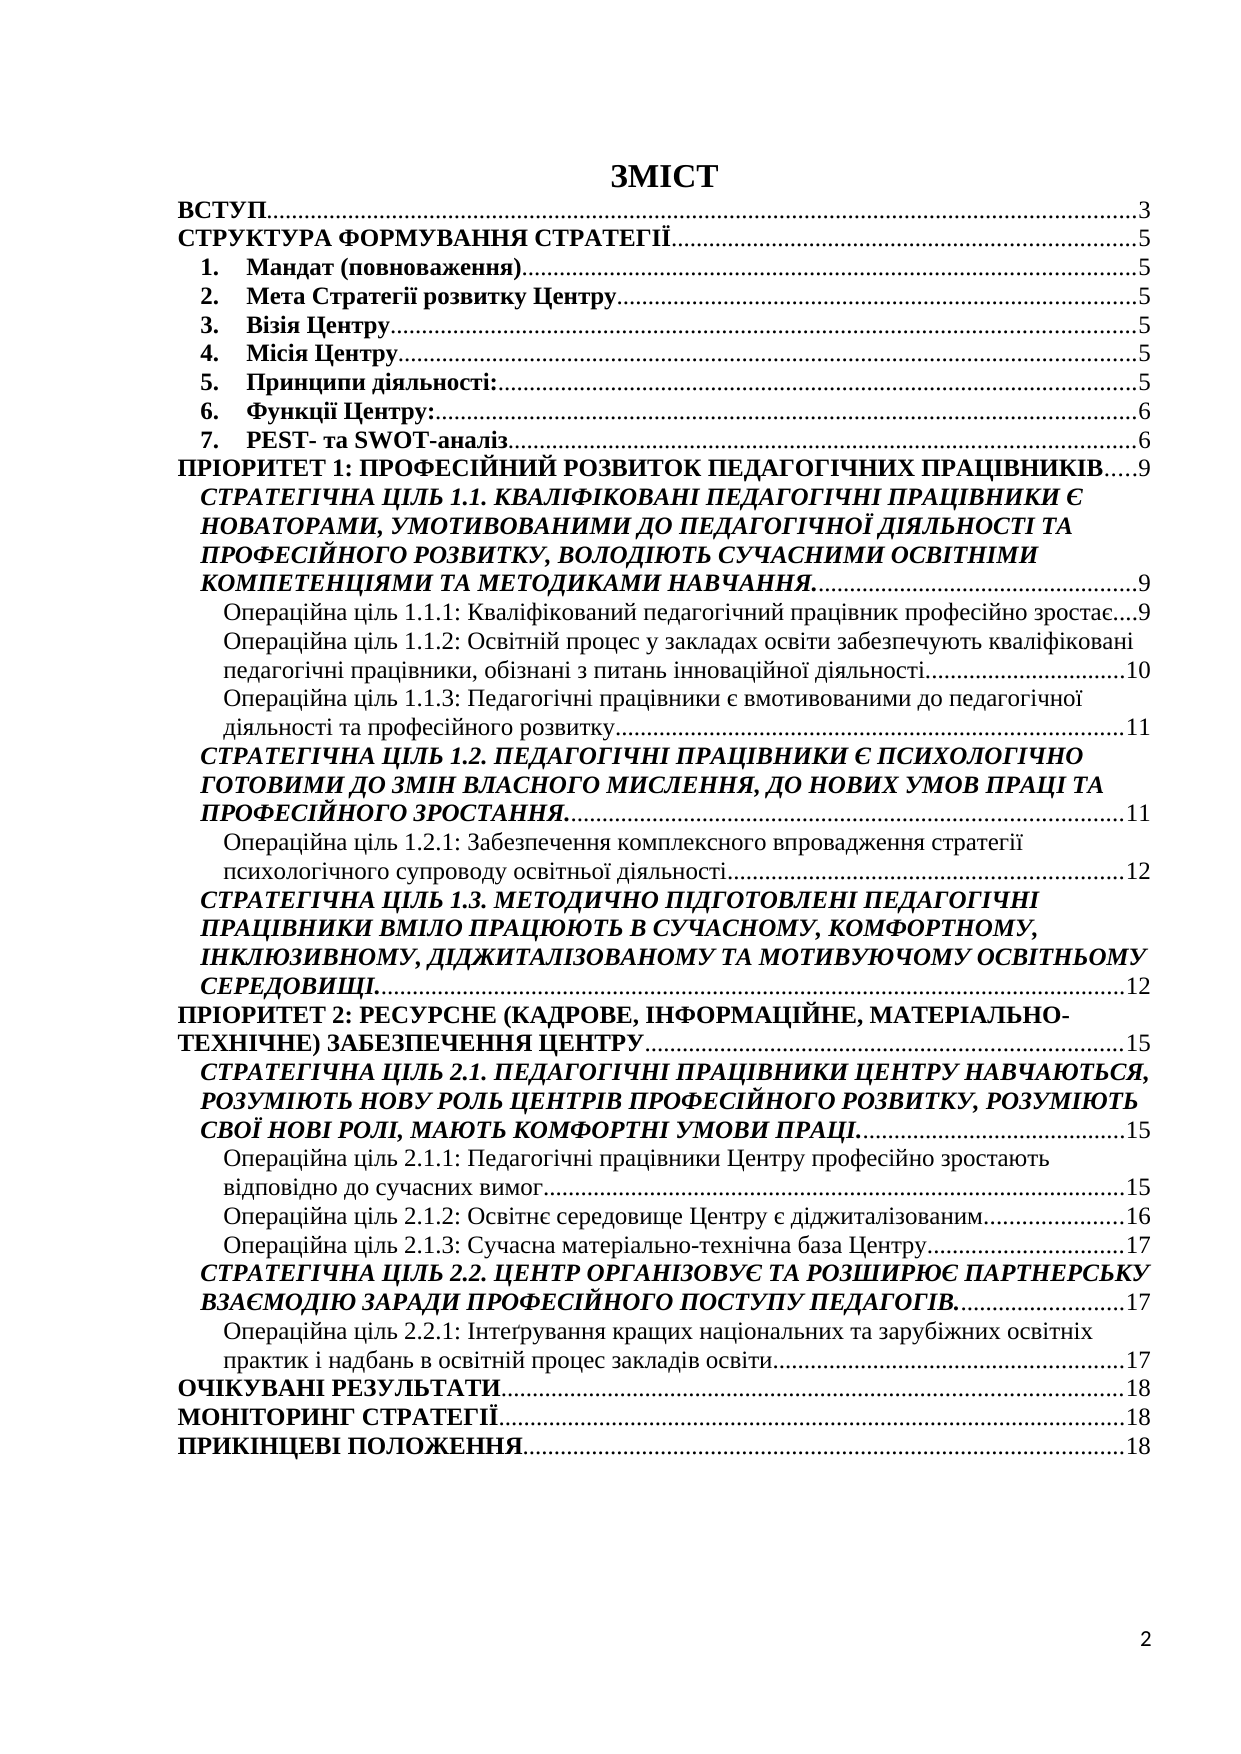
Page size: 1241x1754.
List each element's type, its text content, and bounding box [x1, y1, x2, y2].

text ЗМІСТ [177, 156, 1152, 195]
